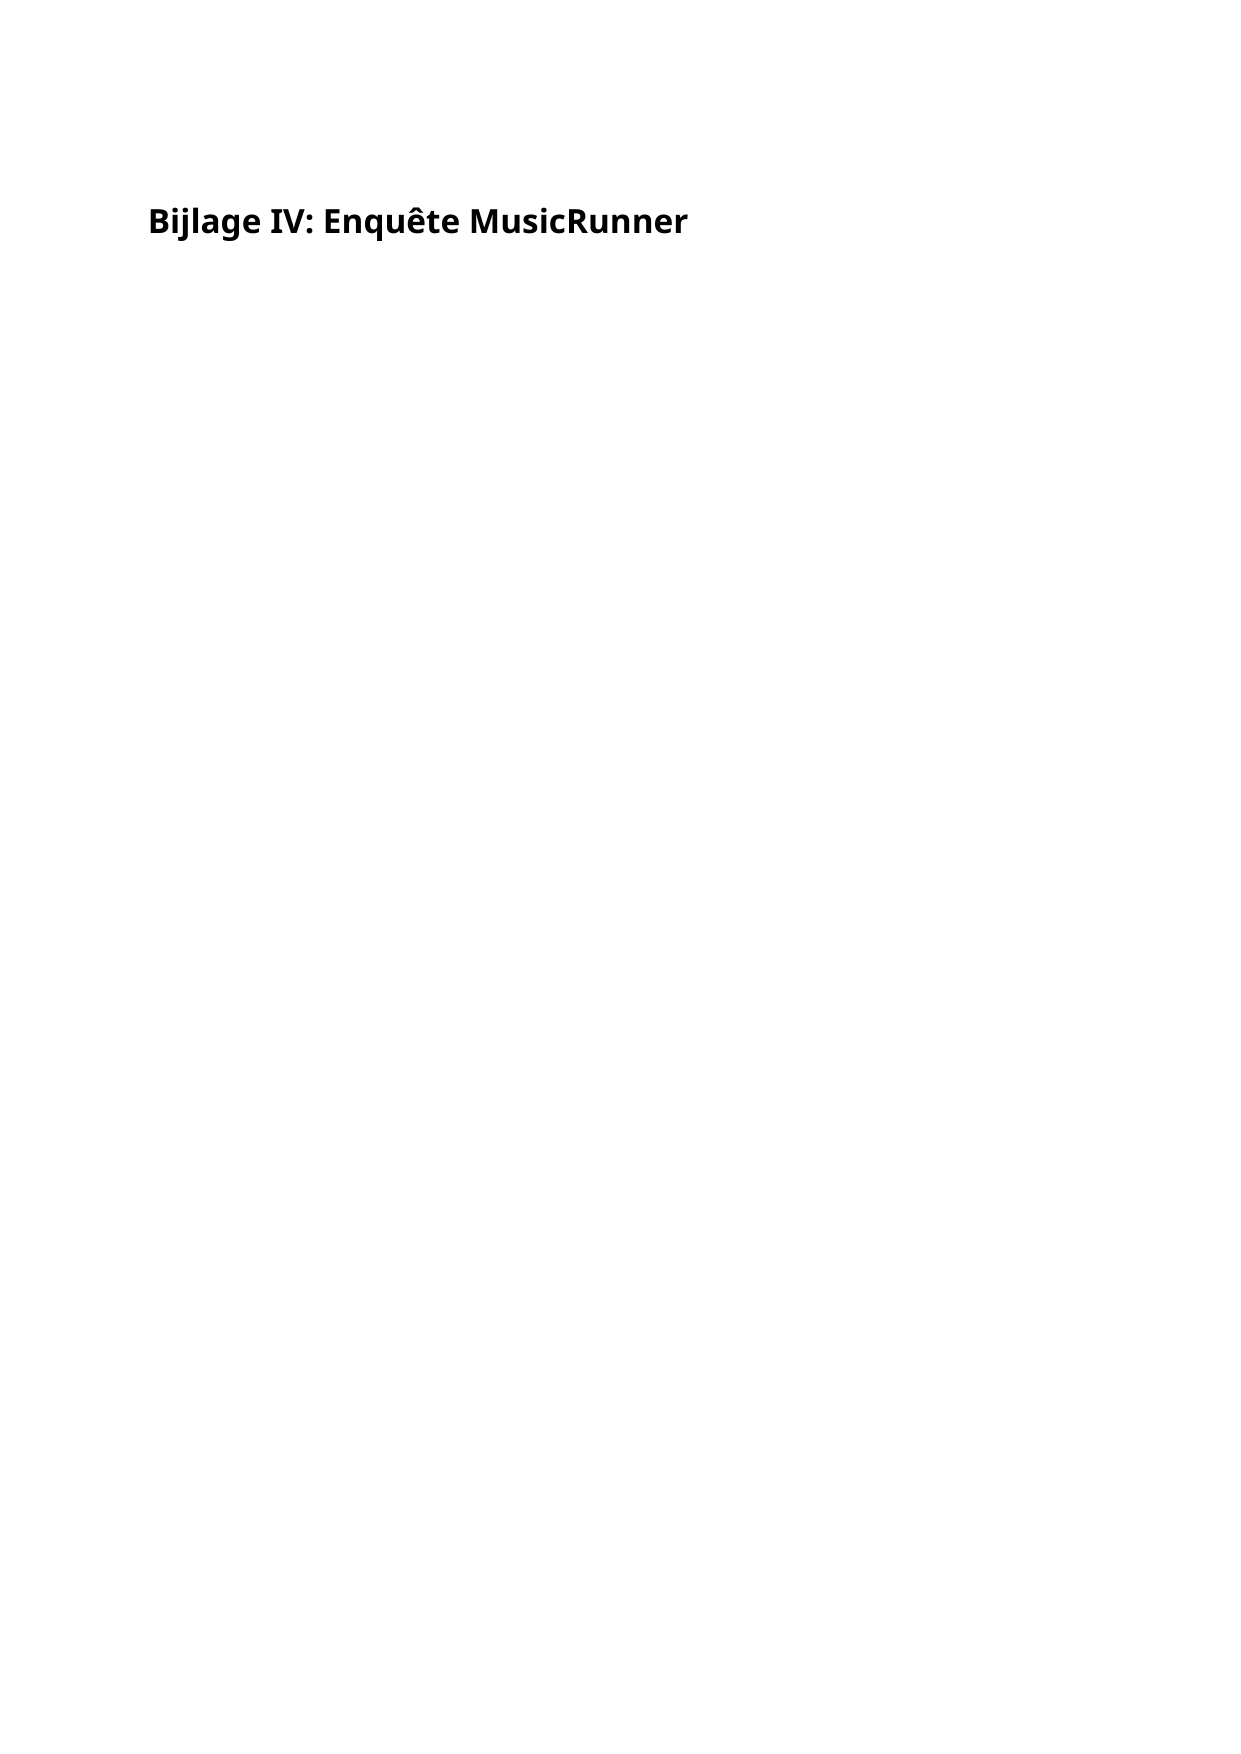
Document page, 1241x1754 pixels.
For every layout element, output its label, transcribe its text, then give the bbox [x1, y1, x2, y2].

subtitle Bijlage IV: Enquête MusicRunner [148, 198, 1093, 243]
